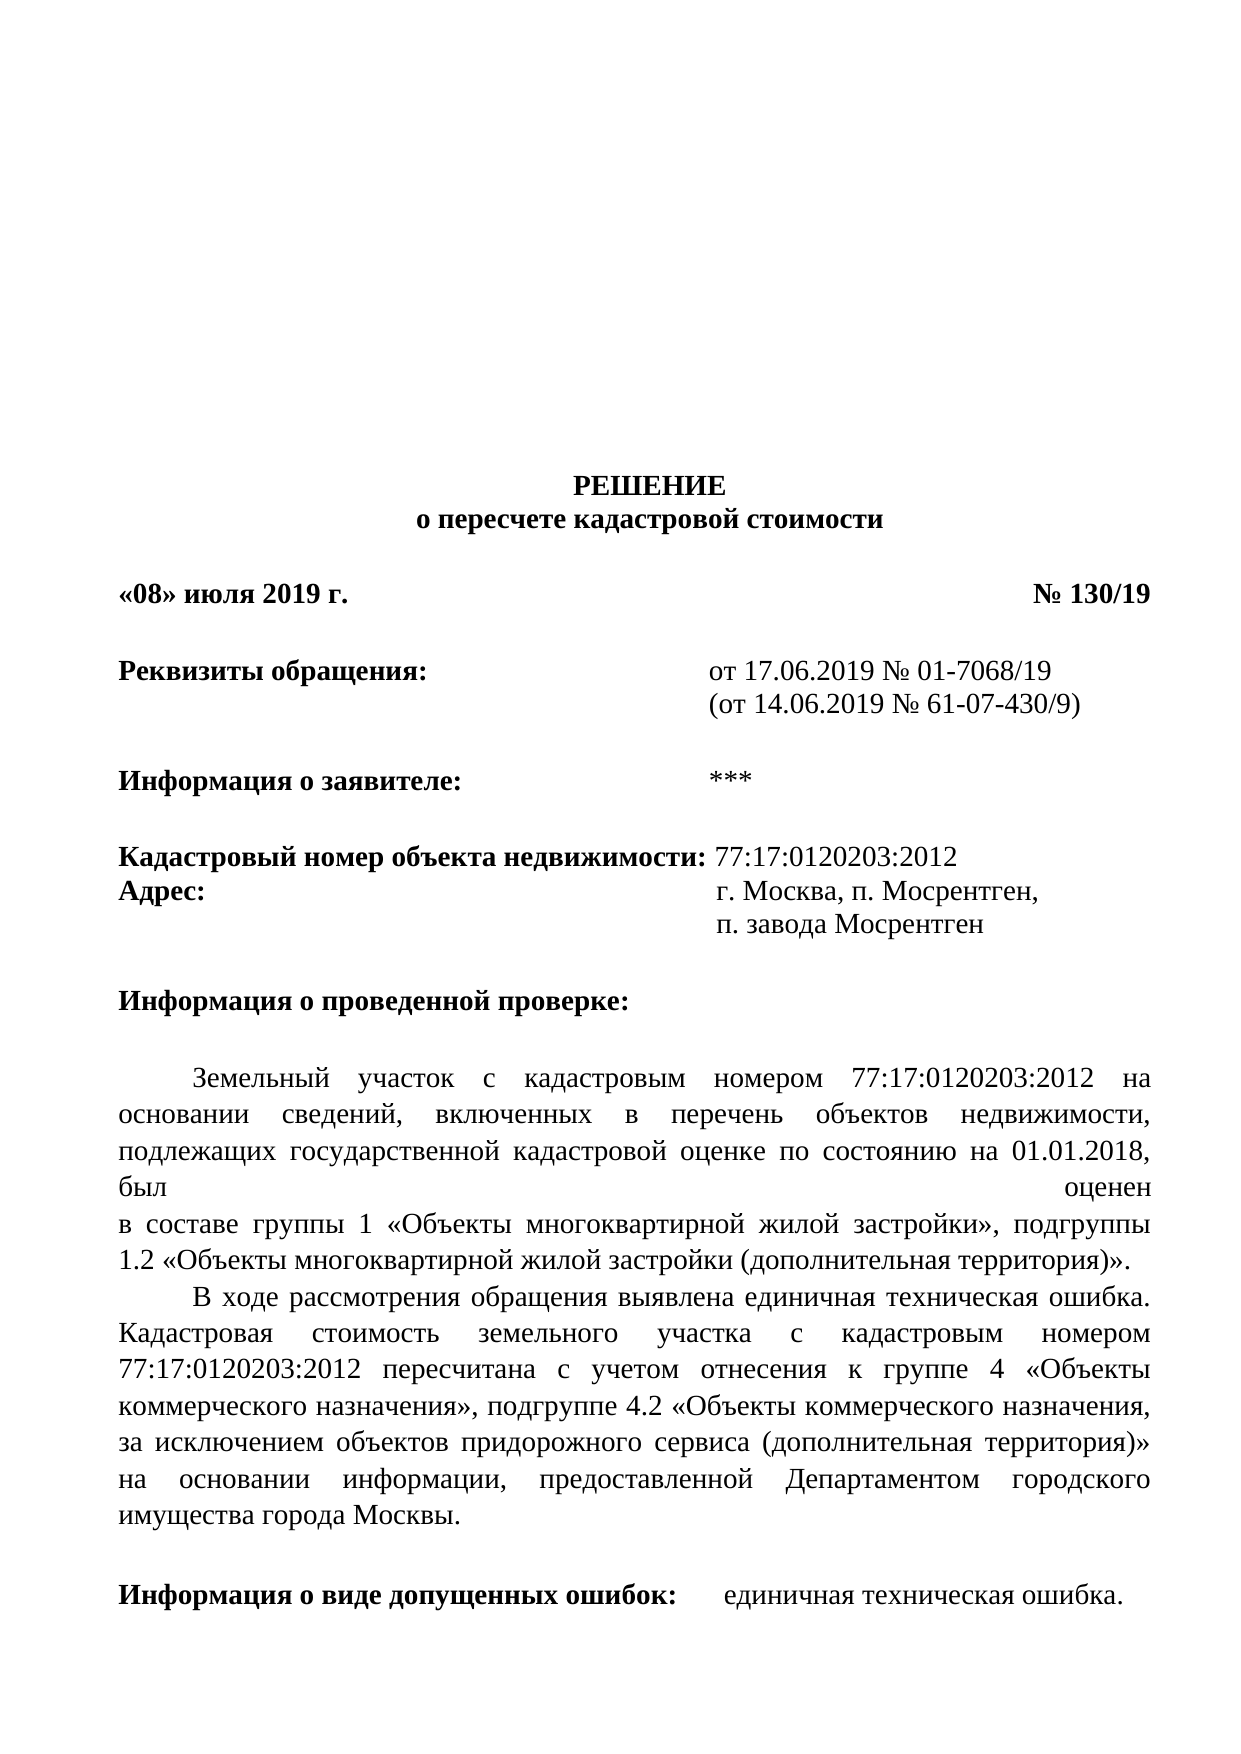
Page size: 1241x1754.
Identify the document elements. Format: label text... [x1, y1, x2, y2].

text Информация о заявителе: *** [118, 763, 1152, 796]
text РЕШЕНИЕ [148, 468, 1152, 502]
text Адрес: г. Москва, п. Мосрентген, [118, 873, 1152, 907]
text п. завода Мосрентген [709, 907, 1152, 940]
text Земельный участок с кадастровым номером 77:17:0120203:2012 на основании сведений, включенных в перечень объектов недвижимости, подлежащих государственной кадастровой оценке по состоянию на 01.01.2018, был оценен в составе группы 1 «Объекты многоквартирной жилой застройки», подгруппы 1.2 «Объекты многоквартирной жилой застройки (дополнительная территория)». [118, 1060, 1152, 1276]
text Информация о проведенной проверке: [118, 983, 1152, 1017]
text Информация о виде допущенных ошибок: единичная техническая ошибка. [118, 1577, 1152, 1611]
text (от 14.06.2019 № 61-07-430/9) [118, 686, 1152, 720]
text Кадастровый номер объекта недвижимости: 77:17:0120203:2012 [118, 839, 1152, 873]
text В ходе рассмотрения обращения выявлена единичная техническая ошибка. Кадастровая стоимость земельного участка с кадастровым номером 77:17:0120203:2012 пересчитана с учетом отнесения к группе 4 «Объекты коммерческого назначения», подгруппе 4.2 «Объекты коммерческого назначения, за исключением объектов придорожного сервиса (дополнительная территория)» на основании информации, предоставленной Департаментом городского имущества города Москвы. [118, 1279, 1152, 1531]
text о пересчете кадастровой стоимости [148, 502, 1152, 535]
text «08» июля 2019 г. № 130/19 [118, 576, 1152, 609]
text Реквизиты обращения: от 17.06.2019 № 01-7068/19 [118, 653, 1152, 686]
